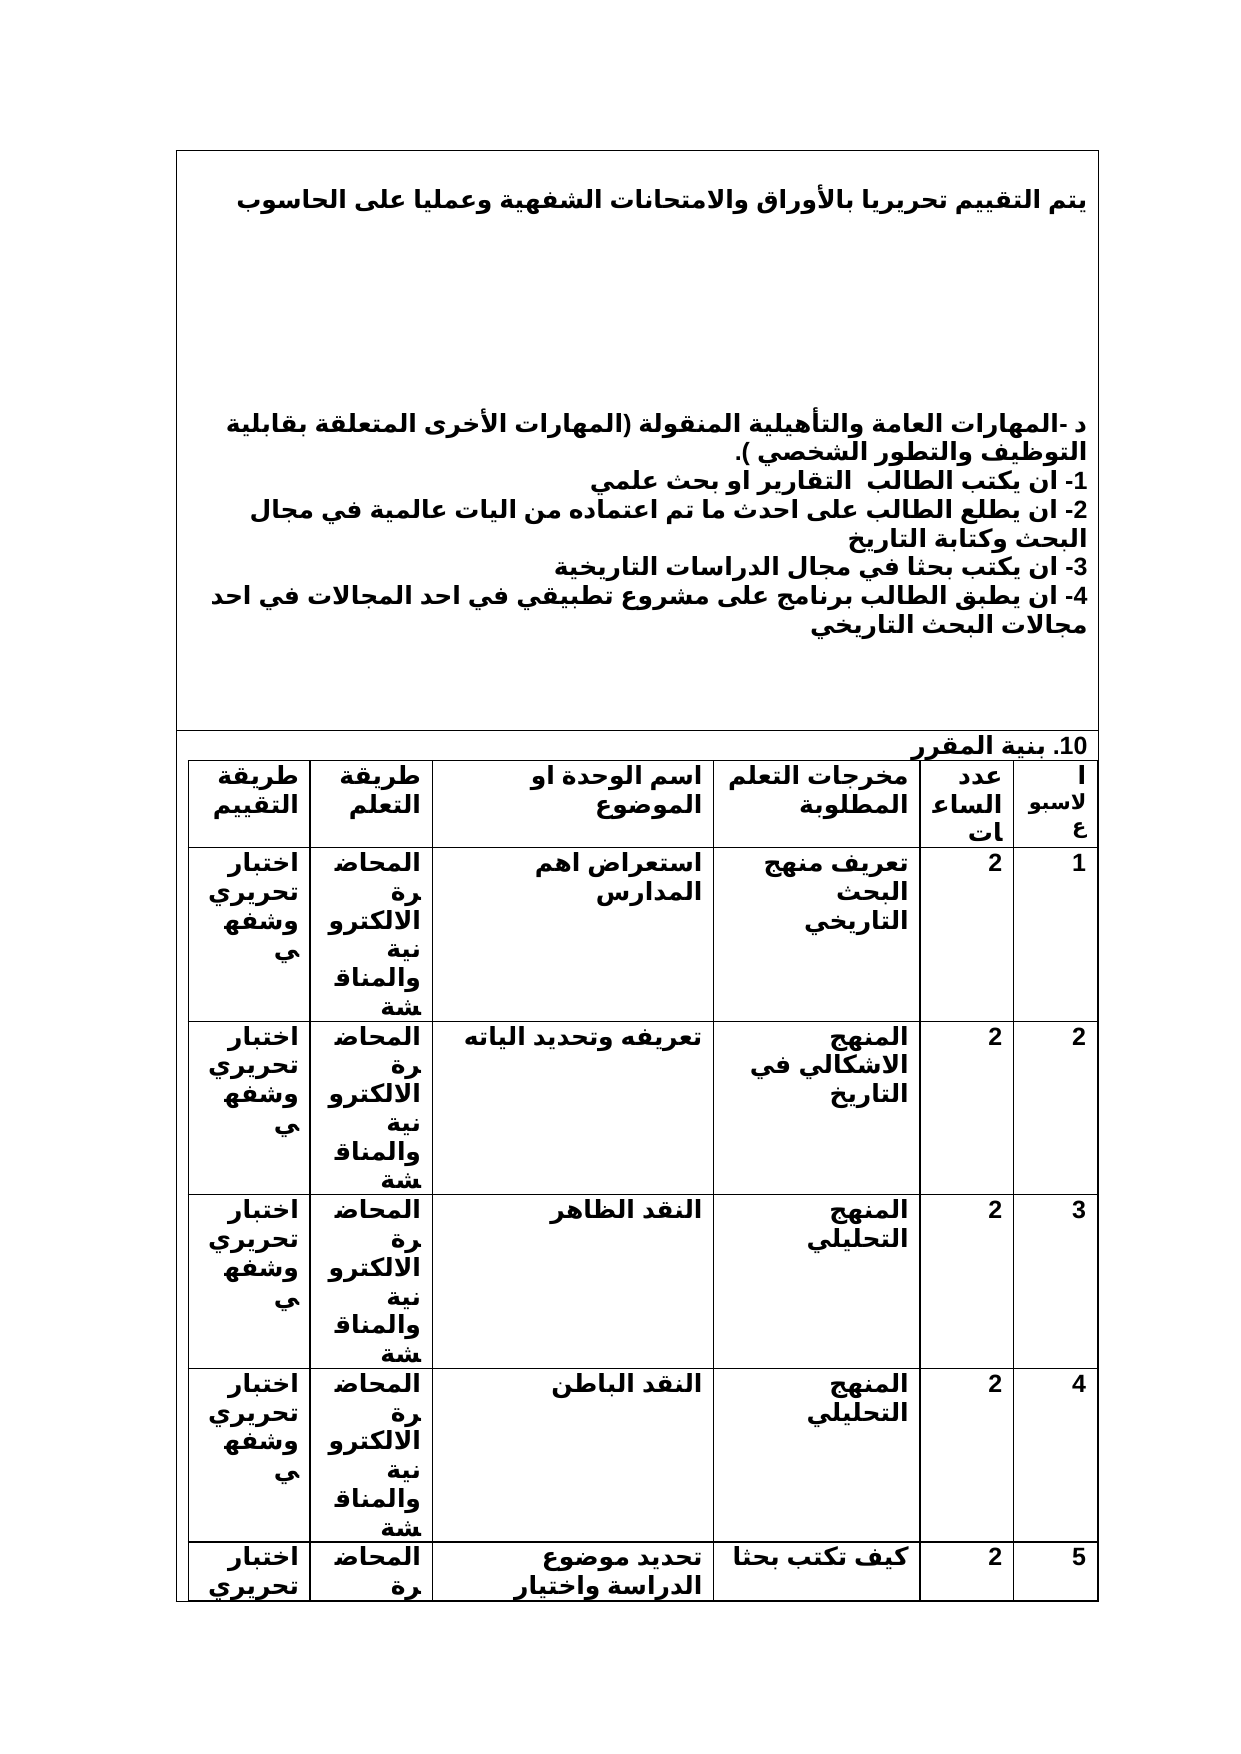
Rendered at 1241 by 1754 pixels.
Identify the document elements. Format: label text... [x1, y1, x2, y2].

table_cell يتم التقييم تحريريا بالأوراق والامتحانات الشفهية وعمليا على الحاسوب د -المهارات العامة والتأهيلية المنقولة (المهارات الأخرى المتعلقة بقابلية التوظيف والتطور الشخصي ). 1- ان يكتب الطالب التقارير او بحث علمي 2- ان يطلع الطالب على احدث ما تم اعتماده من اليات عالمية في مجال البحث وكتابة التاريخ 3- ان يكتب بحثا في مجال الدراسات التاريخية 4- ان يطبق الطالب برنامج على مشروع تطبيقي في احد المجالات في احد مجالات البحث التاريخي [177, 151, 1098, 730]
table_cell 10. بنية المقرر [177, 731, 1098, 1601]
